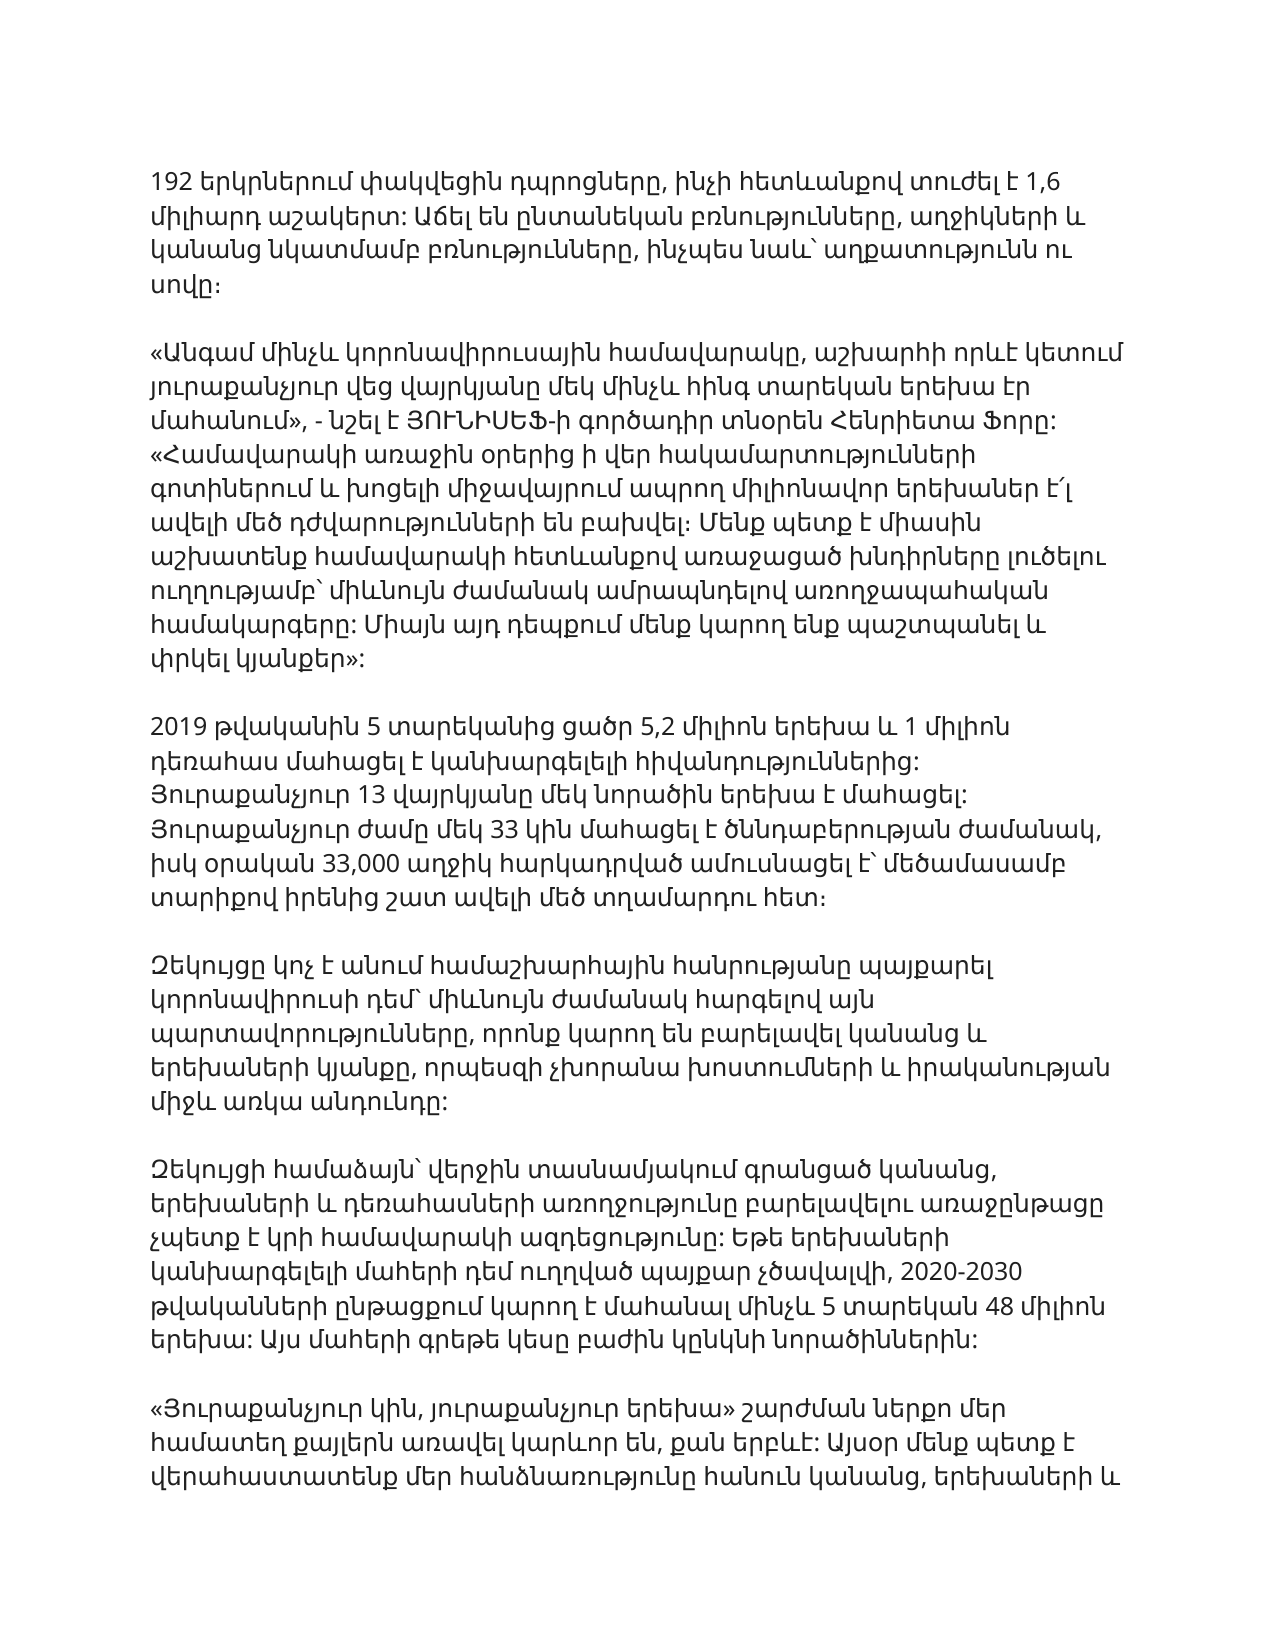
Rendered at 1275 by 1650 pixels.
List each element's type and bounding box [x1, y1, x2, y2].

table_header [150, 150, 1125, 1492]
